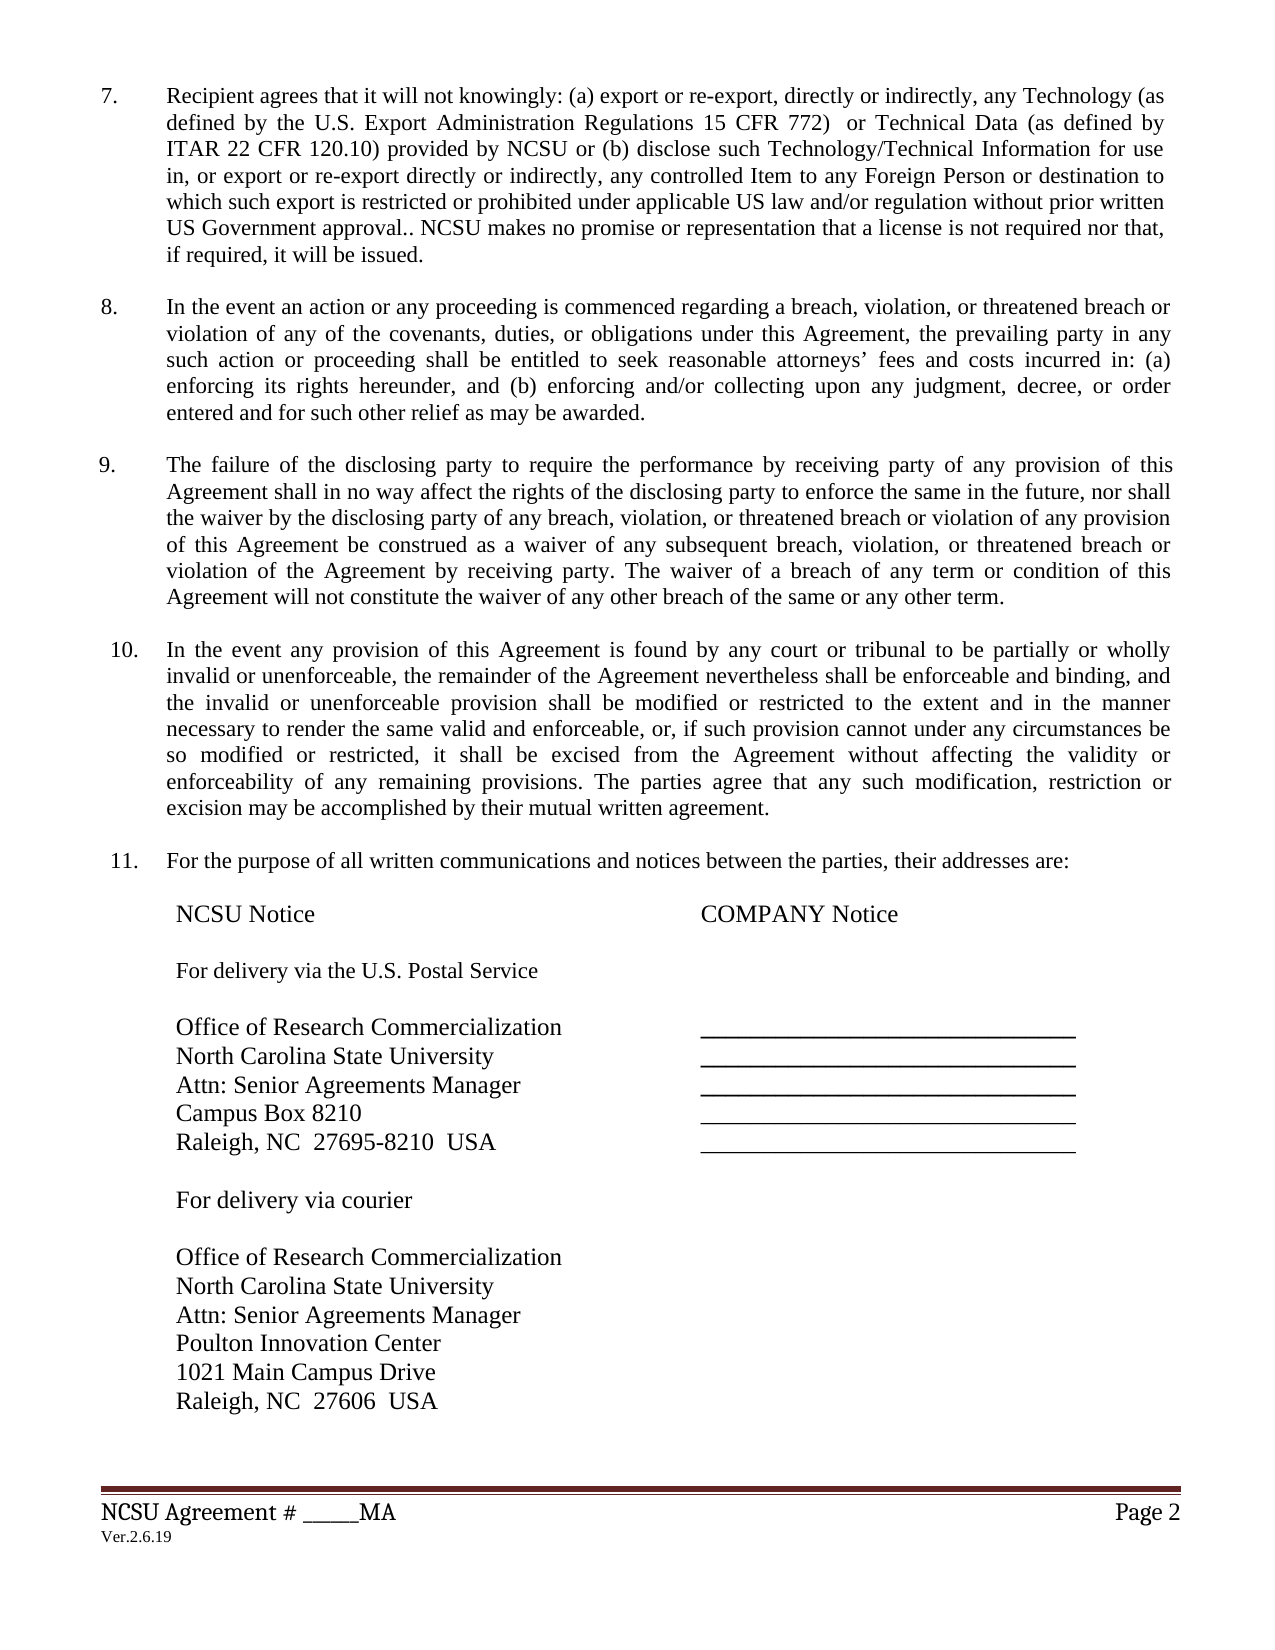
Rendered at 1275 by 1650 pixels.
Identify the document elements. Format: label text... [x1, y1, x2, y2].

list Recipient agrees that it will not knowingly: (a) export or re-export, directly or indirectly, any Technology (as defined by the U.S. Export Administration Regulations 15 CFR 772) or Technical Data (as defined by ITAR 22 CFR 120.10) provided by NCSU or (b) disclose such Technology/Technical Information for use in, or export or re-export directly or indirectly, any controlled Item to any Foreign Person or destination to which such export is restricted or prohibited under applicable US law and/or regulation without prior written US Government approval.. NCSU makes no promise or representation that a license is not required nor that, if required, it will be issued. [101, 83, 1166, 267]
text Campus Box 8210 ______________________________ [101, 1098, 1181, 1127]
text Raleigh, NC 27606 USA [166, 1386, 1181, 1415]
text Office of Research Commercialization ______________________________ [101, 1012, 1181, 1041]
text North Carolina State University ______________________________ [101, 1041, 1181, 1070]
list For the purpose of all written communications and notices between the parties, their addresses are: [110, 847, 1173, 873]
text Poulton Innovation Center [101, 1328, 1181, 1357]
text Raleigh, NC 27695-8210 USA ______________________________ [101, 1127, 1181, 1156]
list The failure of the disclosing party to require the performance by receiving party of any provision of this Agreement shall in no way affect the rights of the disclosing party to enforce the same in the future, nor shall the waiver by the disclosing party of any breach, violation, or threatened breach or violation of any provision of this Agreement be construed as a waiver of any subsequent breach, violation, or threatened breach or violation of the Agreement by receiving party. The waiver of a breach of any term or condition of this Agreement will not constitute the waiver of any other breach of the same or any other term. [99, 452, 1173, 610]
list In the event an action or any proceeding is commenced regarding a breach, violation, or threatened breach or violation of any of the covenants, duties, or obligations under this Agreement, the prevailing party in any such action or proceeding shall be entitled to seek reasonable attorneys’ fees and costs incurred in: (a) enforcing its rights hereunder, and (b) enforcing and/or collecting upon any judgment, decree, or order entered and for such other relief as may be awarded. [101, 293, 1173, 425]
text 1021 Main Campus Drive [166, 1357, 1181, 1386]
list In the event any provision of this Agreement is found by any court or tribunal to be partially or wholly invalid or unenforceable, the remainder of the Agreement nevertheless shall be enforceable and binding, and the invalid or unenforceable provision shall be modified or restricted to the extent and in the manner necessary to render the same valid and enforceable, or, if such provision cannot under any circumstances be so modified or restricted, it shall be excised from the Agreement without affecting the validity or enforceability of any remaining provisions. The parties agree that any such modification, restriction or excision may be accomplished by their mutual written agreement. [110, 636, 1173, 821]
text Attn: Senior Agreements Manager ______________________________ [101, 1070, 1181, 1098]
text Office of Research Commercialization [101, 1242, 1181, 1271]
text NCSU Notice COMPANY Notice [101, 899, 1181, 928]
text North Carolina State University [101, 1271, 1181, 1300]
text Attn: Senior Agreements Manager [101, 1300, 1181, 1328]
subtitle For delivery via the U.S. Postal Service [101, 957, 1181, 983]
text For delivery via courier [101, 1185, 1181, 1213]
